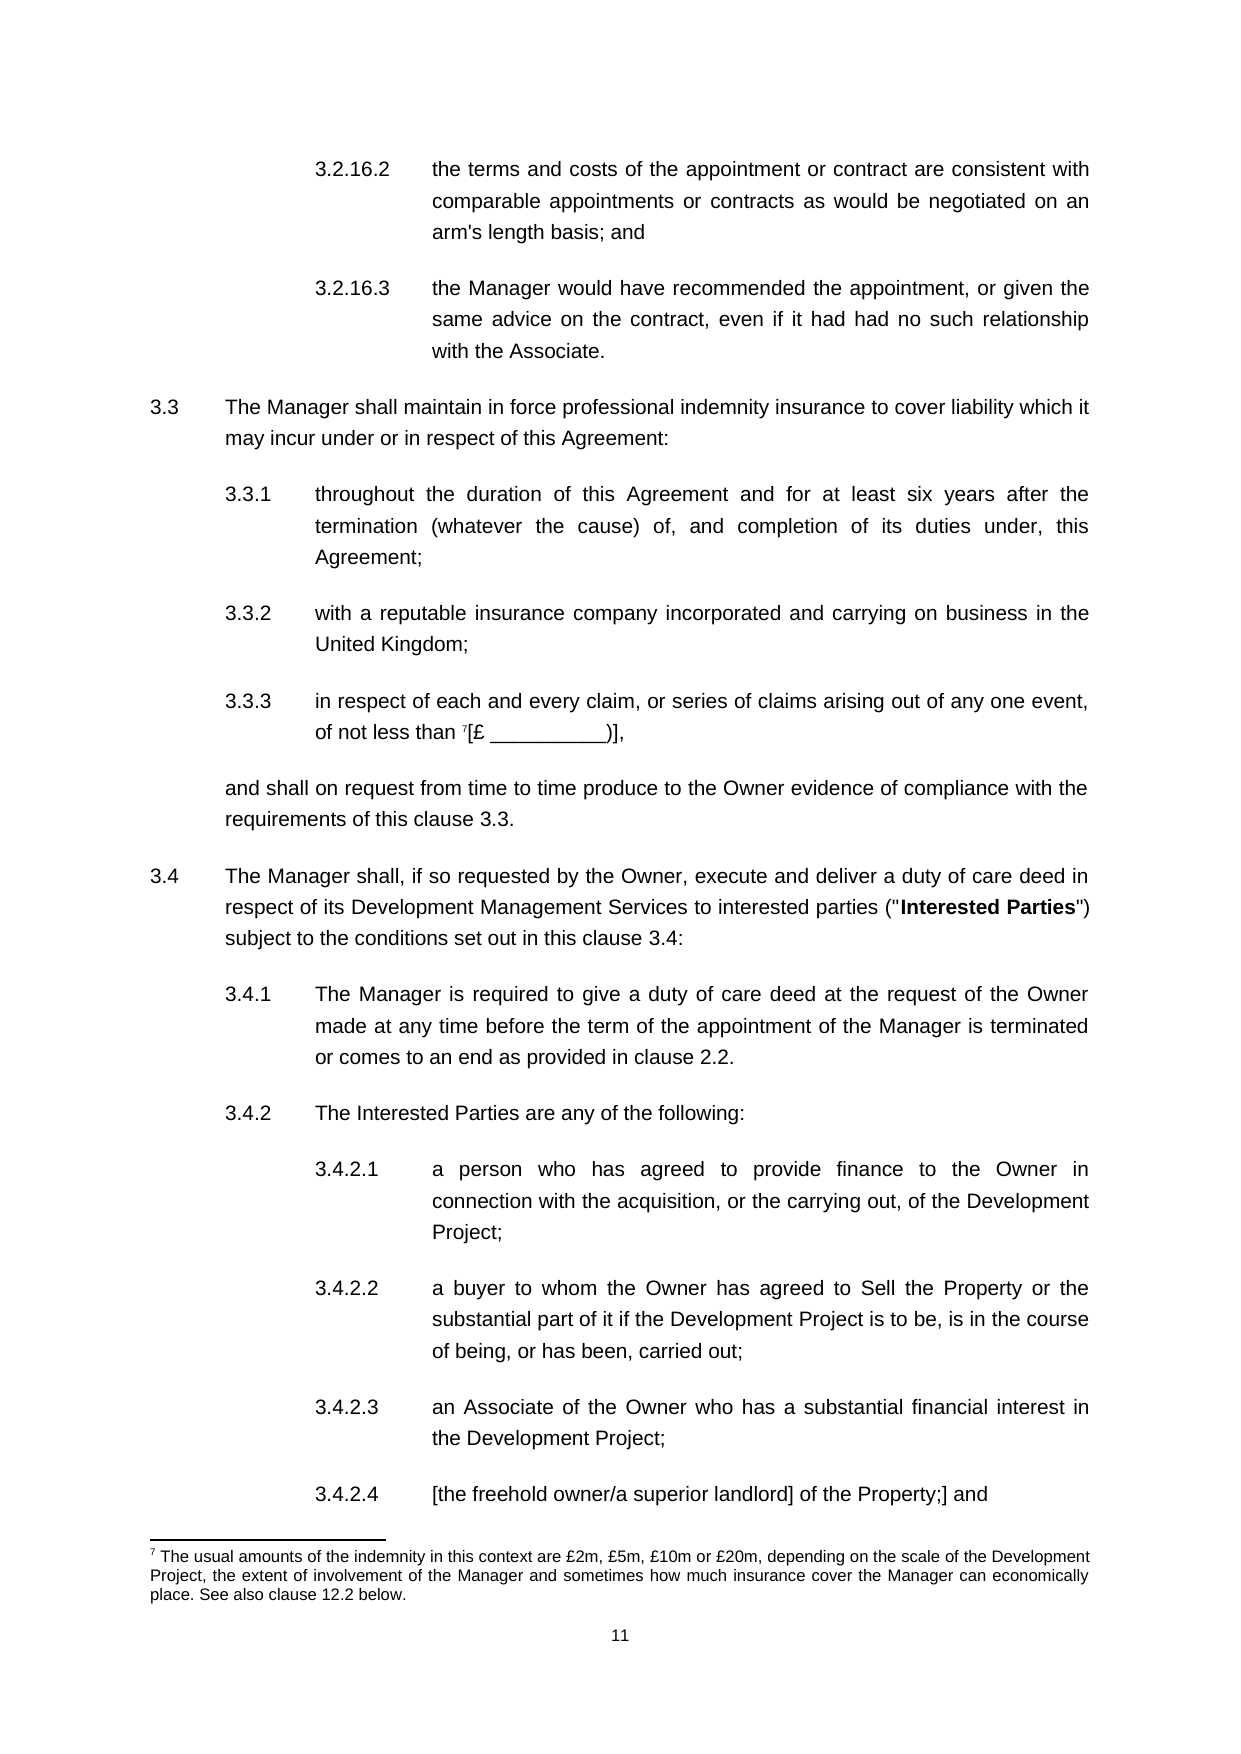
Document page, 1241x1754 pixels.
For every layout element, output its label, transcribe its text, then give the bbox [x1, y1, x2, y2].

subtitle The Manager shall maintain in force professional indemnity insurance to cover liability which it may incur under or in respect of this Agreement: [150, 387, 1090, 450]
subtitle throughout the duration of this Agreement and for at least six years after the termination (whatever the cause) of, and completion of its duties under, this Agreement; [225, 475, 1090, 569]
subtitle a person who has agreed to provide finance to the Owner in connection with the acquisition, or the carrying out, of the Development Project; [315, 1150, 1090, 1244]
text and shall on request from time to time produce to the Owner evidence of compliance with the requirements of this clause 3.3. [225, 769, 1090, 831]
subtitle [the freehold owner/a superior landlord] of the Property;] and [315, 1475, 1090, 1506]
subtitle a buyer to whom the Owner has agreed to Sell the Property or the substantial part of it if the Development Project is to be, is in the course of being, or has been, carried out; [315, 1269, 1090, 1362]
subtitle the terms and costs of the appointment or contract are consistent with comparable appointments or contracts as would be negotiated on an arm's length basis; and [315, 150, 1090, 244]
subtitle The Interested Parties are any of the following: [225, 1094, 1090, 1125]
subtitle the Manager would have recommended the appointment, or given the same advice on the contract, even if it had had no such relationship with the Associate. [315, 269, 1090, 362]
subtitle with a reputable insurance company incorporated and carrying on business in the United Kingdom; [225, 594, 1090, 656]
subtitle in respect of each and every claim, or series of claims arising out of any one event, of not less than [£ __________)], [225, 681, 1090, 744]
subtitle The Manager is required to give a duty of care deed at the request of the Owner made at any time before the term of the appointment of the Manager is terminated or comes to an end as provided in clause 2.2. [225, 975, 1090, 1069]
subtitle The Manager shall, if so requested by the Owner, execute and deliver a duty of care deed in respect of its Development Management Services to interested parties ("Interested Parties") subject to the conditions set out in this clause 3.4: [150, 856, 1090, 950]
subtitle an Associate of the Owner who has a substantial financial interest in the Development Project; [315, 1387, 1090, 1450]
